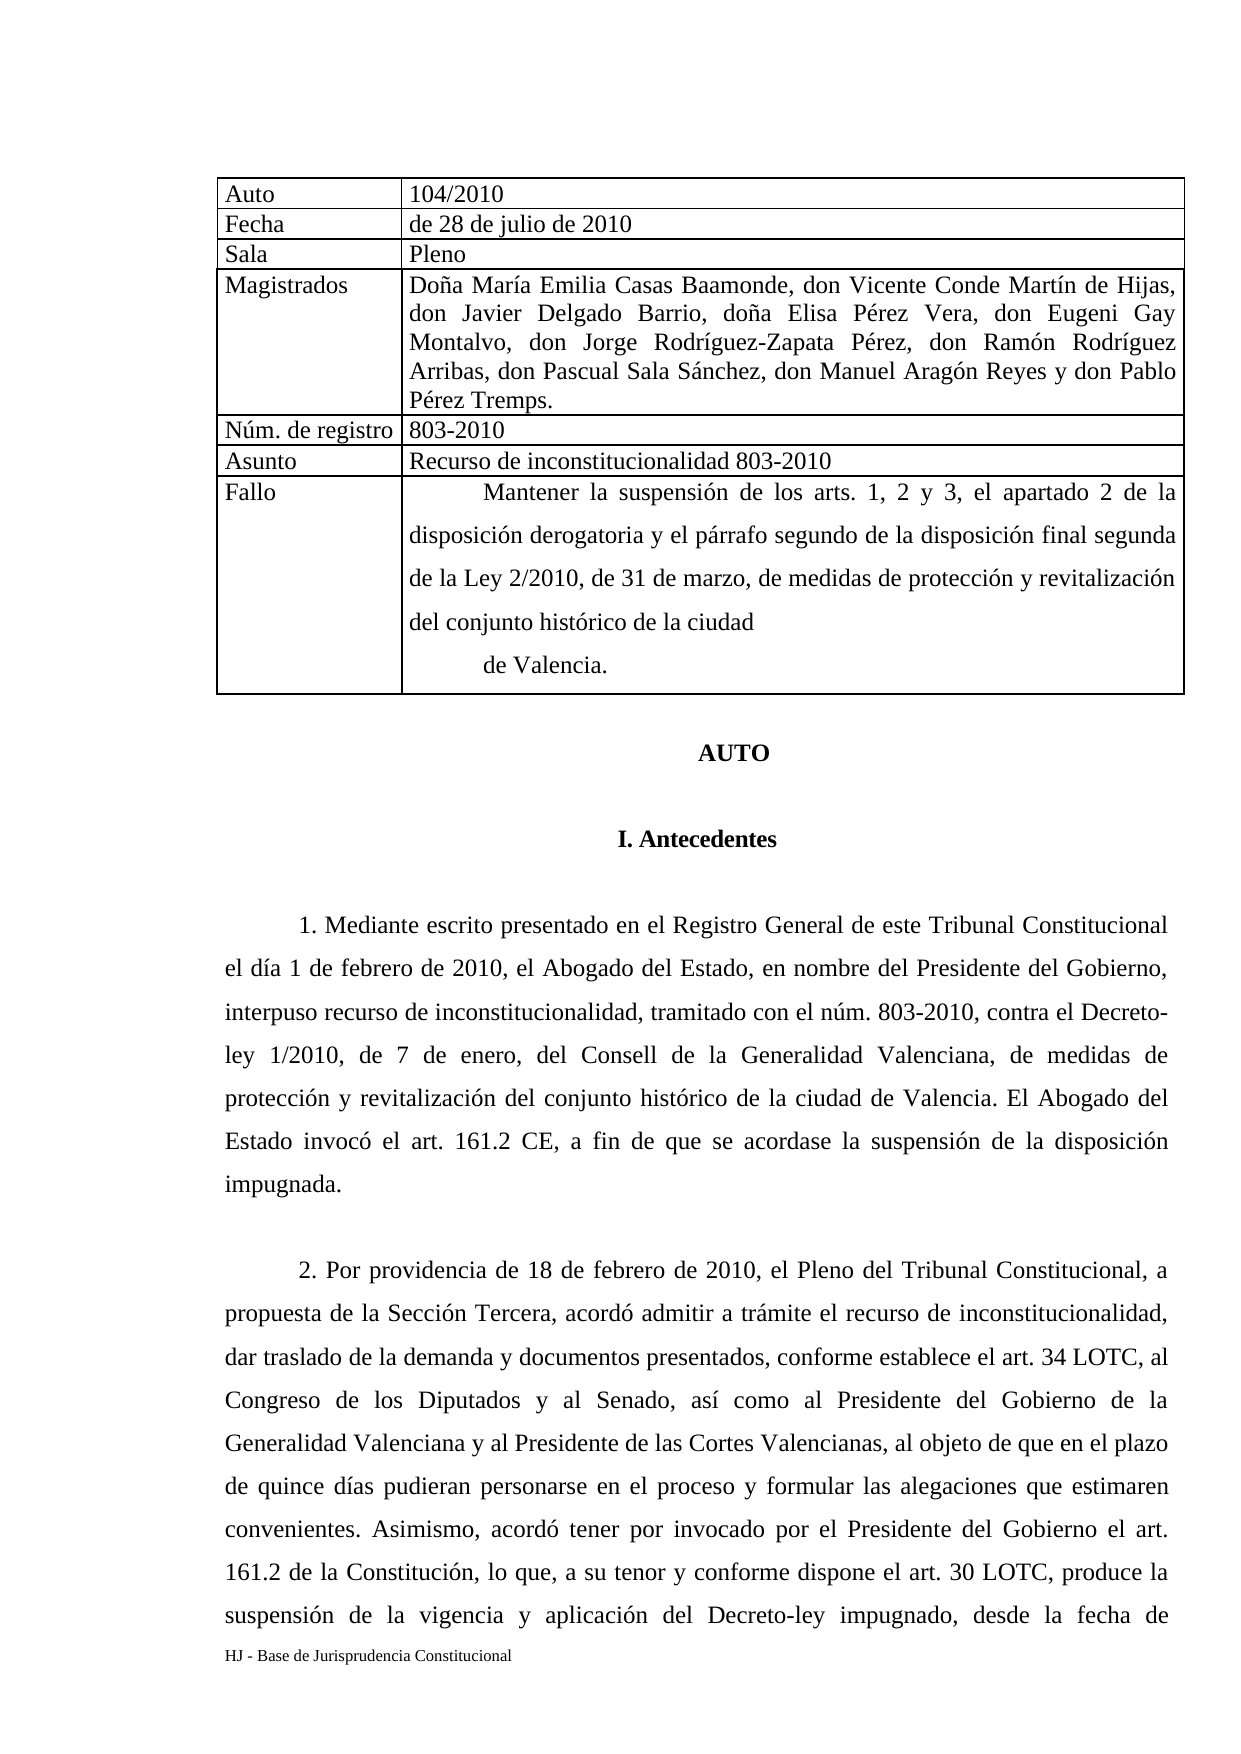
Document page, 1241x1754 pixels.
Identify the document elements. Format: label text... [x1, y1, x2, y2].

table_cell Magistrados [218, 270, 401, 413]
table_cell Pleno [402, 240, 1184, 268]
text 1. Mediante escrito presentado en el Registro General de este Tribunal Constitucional el día 1 de febrero de 2010, el Abogado del Estado, en nombre del Presidente del Gobierno, interpuso recurso de inconstitucionalidad, tramitado con el núm. 803-2010, contra el Decreto-ley 1/2010, de 7 de enero, del Consell de la Generalidad Valenciana, de medidas de protección y revitalización del conjunto histórico de la ciudad de Valencia. El Abogado del Estado invocó el art. 161.2 CE, a fin de que se acordase la suspensión de la disposición impugnada. [224, 910, 1169, 1198]
text I. Antecedentes [224, 824, 1169, 853]
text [224, 1255, 1169, 1629]
table_cell de 28 de julio de 2010 [402, 209, 1184, 238]
table_cell Mantener la suspensión de los arts. 1, 2 y 3, el apartado 2 de la disposición derogatoria y el párrafo segundo de la disposición final segunda de la Ley 2/2010, de 31 de marzo, de medidas de protección y revitalización del conjunto histórico de la ciudad de Valencia. [403, 477, 1183, 693]
table_cell Sala [218, 240, 401, 268]
table_cell Núm. de registro [218, 416, 401, 444]
table_cell 803-2010 [403, 416, 1183, 444]
table_cell Asunto [218, 446, 401, 475]
text AUTO [224, 738, 1169, 767]
table_header Auto [218, 179, 401, 207]
table_cell Recurso de inconstitucionalidad 803-2010 [403, 446, 1183, 475]
table_header 104/2010 [402, 179, 1184, 207]
table_cell Doña María Emilia Casas Baamonde, don Vicente Conde Martín de Hijas, don Javier Delgado Barrio, doña Elisa Pérez Vera, don Eugeni Gay Montalvo, don Jorge Rodríguez-Zapata Pérez, don Ramón Rodríguez Arribas, don Pascual Sala Sánchez, don Manuel Aragón Reyes y don Pablo Pérez Tremps. [403, 270, 1183, 413]
table_cell Fallo [218, 477, 401, 693]
table_cell Fecha [218, 209, 401, 238]
